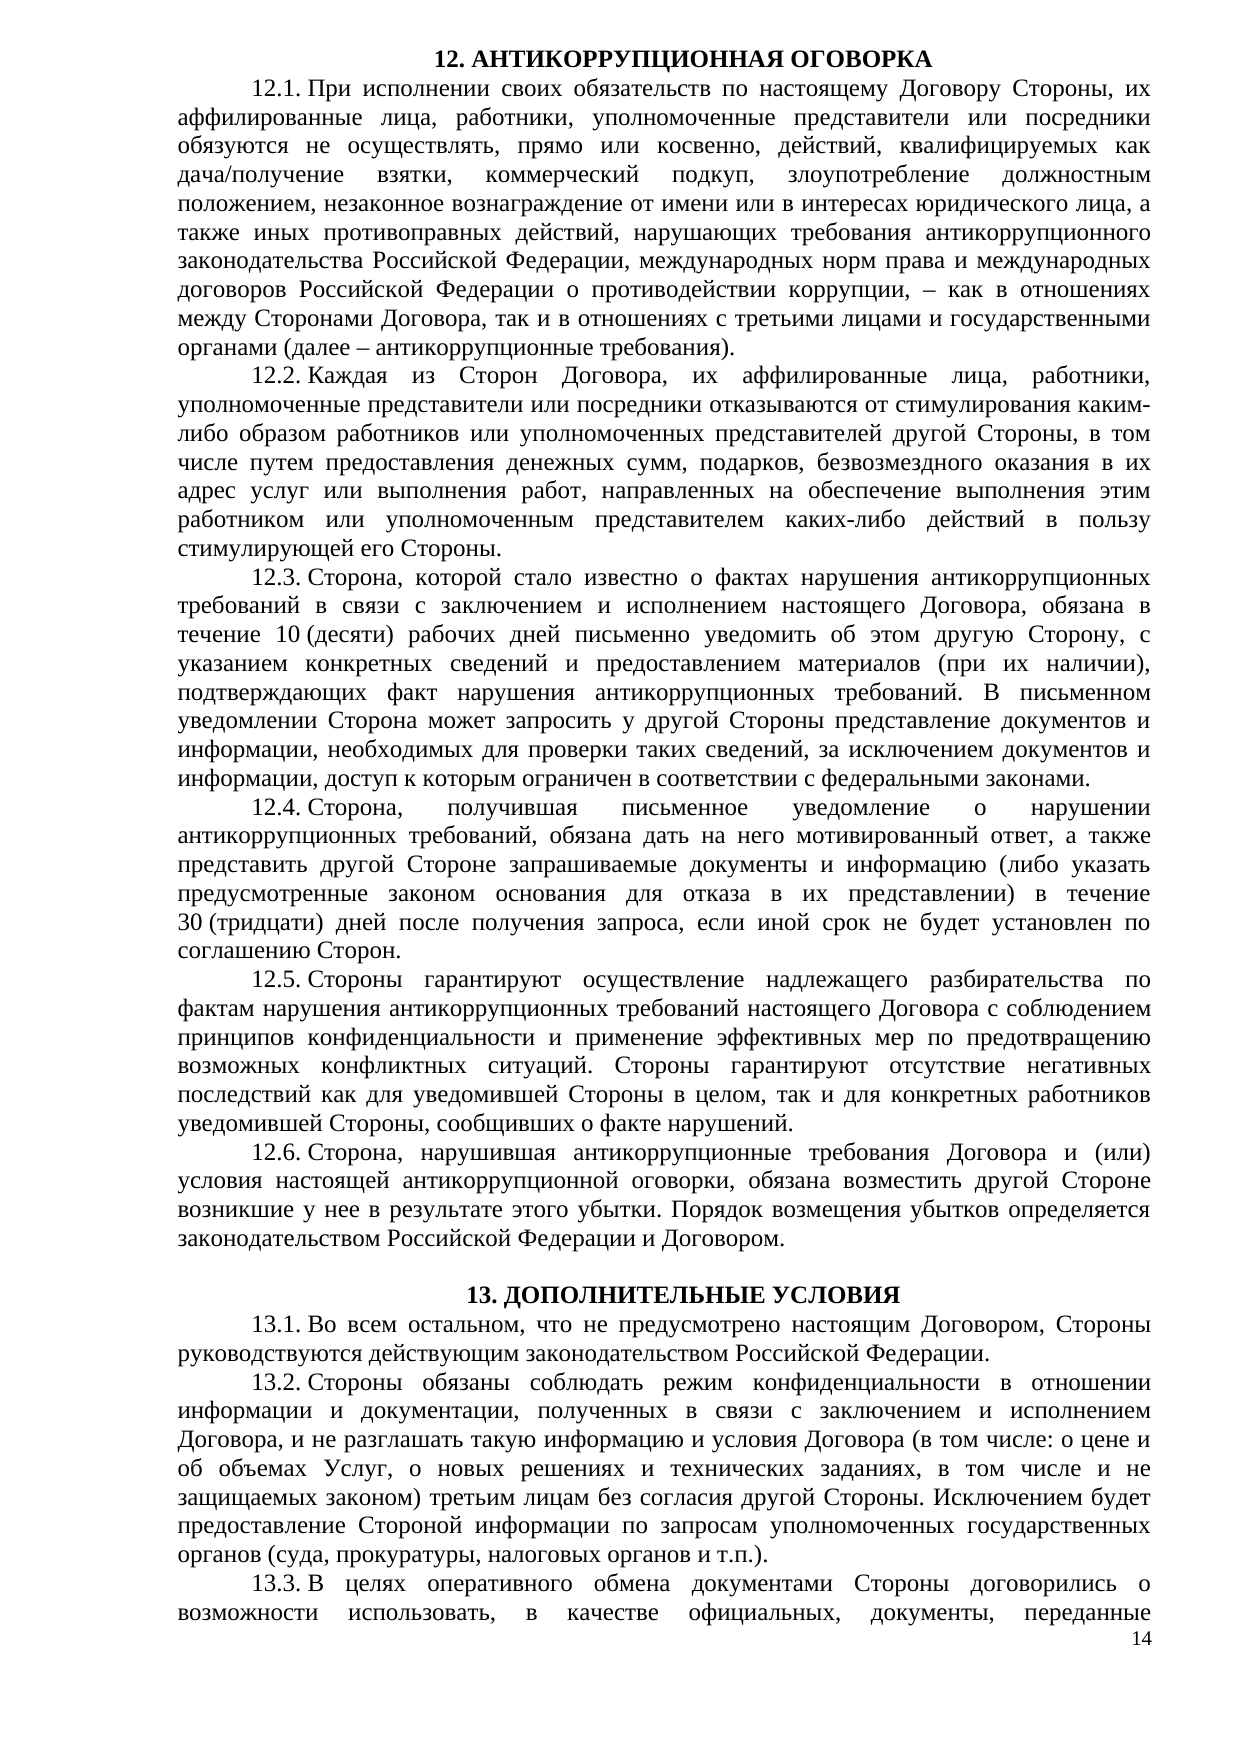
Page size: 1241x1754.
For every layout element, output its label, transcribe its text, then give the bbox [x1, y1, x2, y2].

text 12. АНТИКОРРУПЦИОННАЯ ОГОВОРКА [215, 44, 1152, 73]
text 13. ДОПОЛНИТЕЛЬНЫЕ УСЛОВИЯ [215, 1281, 1152, 1309]
text 12.5. Стороны гарантируют осуществление надлежащего разбирательства по фактам нарушения антикоррупционных требований настоящего Договора с соблюдением принципов конфиденциальности и применение эффективных мер по предотвращению возможных конфликтных ситуаций. Стороны гарантируют отсутствие негативных последствий как для уведомившей Стороны в целом, так и для конкретных работников уведомившей Стороны, сообщивших о факте нарушений. [177, 964, 1152, 1137]
text 12.4. Сторона, получившая письменное уведомление о нарушении антикоррупционных требований, обязана дать на него мотивированный ответ, а также представить другой Стороне запрашиваемые документы и информацию (либо указать предусмотренные законом основания для отказа в их представлении) в течение 30 (тридцати) дней после получения запроса, если иной срок не будет установлен по соглашению Сторон. [177, 792, 1152, 964]
text 12.3. Сторона, которой стало известно о фактах нарушения антикоррупционных требований в связи с заключением и исполнением настоящего Договора, обязана в течение 10 (десяти) рабочих дней письменно уведомить об этом другую Сторону, с указанием конкретных сведений и предоставлением материалов (при их наличии), подтверждающих факт нарушения антикоррупционных требований. В письменном уведомлении Сторона может запросить у другой Стороны представление документов и информации, необходимых для проверки таких сведений, за исключением документов и информации, доступ к которым ограничен в соответствии с федеральными законами. [177, 562, 1152, 792]
text 12.6. Сторона, нарушившая антикоррупционные требования Договора и (или) условия настоящей антикоррупционной оговорки, обязана возместить другой Стороне возникшие у нее в результате этого убытки. Порядок возмещения убытков определяется законодательством Российской Федерации и Договором. [177, 1137, 1152, 1252]
text 12.2. Каждая из Сторон Договора, их аффилированные лица, работники, уполномоченные представители или посредники отказываются от стимулирования каким-либо образом работников или уполномоченных представителей другой Стороны, в том числе путем предоставления денежных сумм, подарков, безвозмездного оказания в их адрес услуг или выполнения работ, направленных на обеспечение выполнения этим работником или уполномоченным представителем каких-либо действий в пользу стимулирующей его Стороны. [177, 361, 1152, 562]
text 12.1. При исполнении своих обязательств по настоящему Договору Стороны, их аффилированные лица, работники, уполномоченные представители или посредники обязуются не осуществлять, прямо или косвенно, действий, квалифицируемых как дача/получение взятки, коммерческий подкуп, злоупотребление должностным положением, незаконное вознаграждение от имени или в интересах юридического лица, а также иных противоправных действий, нарушающих требования антикоррупционного законодательства Российской Федерации, международных норм права и международных договоров Российской Федерации о противодействии коррупции, – как в отношениях между Сторонами Договора, так и в отношениях с третьими лицами и государственными органами (далее – антикоррупционные требования). [177, 73, 1152, 361]
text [177, 1568, 1152, 1626]
text 13.2. Стороны обязаны соблюдать режим конфиденциальности в отношении информации и документации, полученных в связи с заключением и исполнением Договора, и не разглашать такую информацию и условия Договора (в том числе: о цене и об объемах Услуг, о новых решениях и технических заданиях, в том числе и не защищаемых законом) третьим лицам без согласия другой Стороны. Исключением будет предоставление Стороной информации по запросам уполномоченных государственных органов (суда, прокуратуры, налоговых органов и т.п.). [177, 1367, 1152, 1568]
text 13.1. Во всем остальном, что не предусмотрено настоящим Договором, Стороны руководствуются действующим законодательством Российской Федерации. [177, 1309, 1152, 1367]
